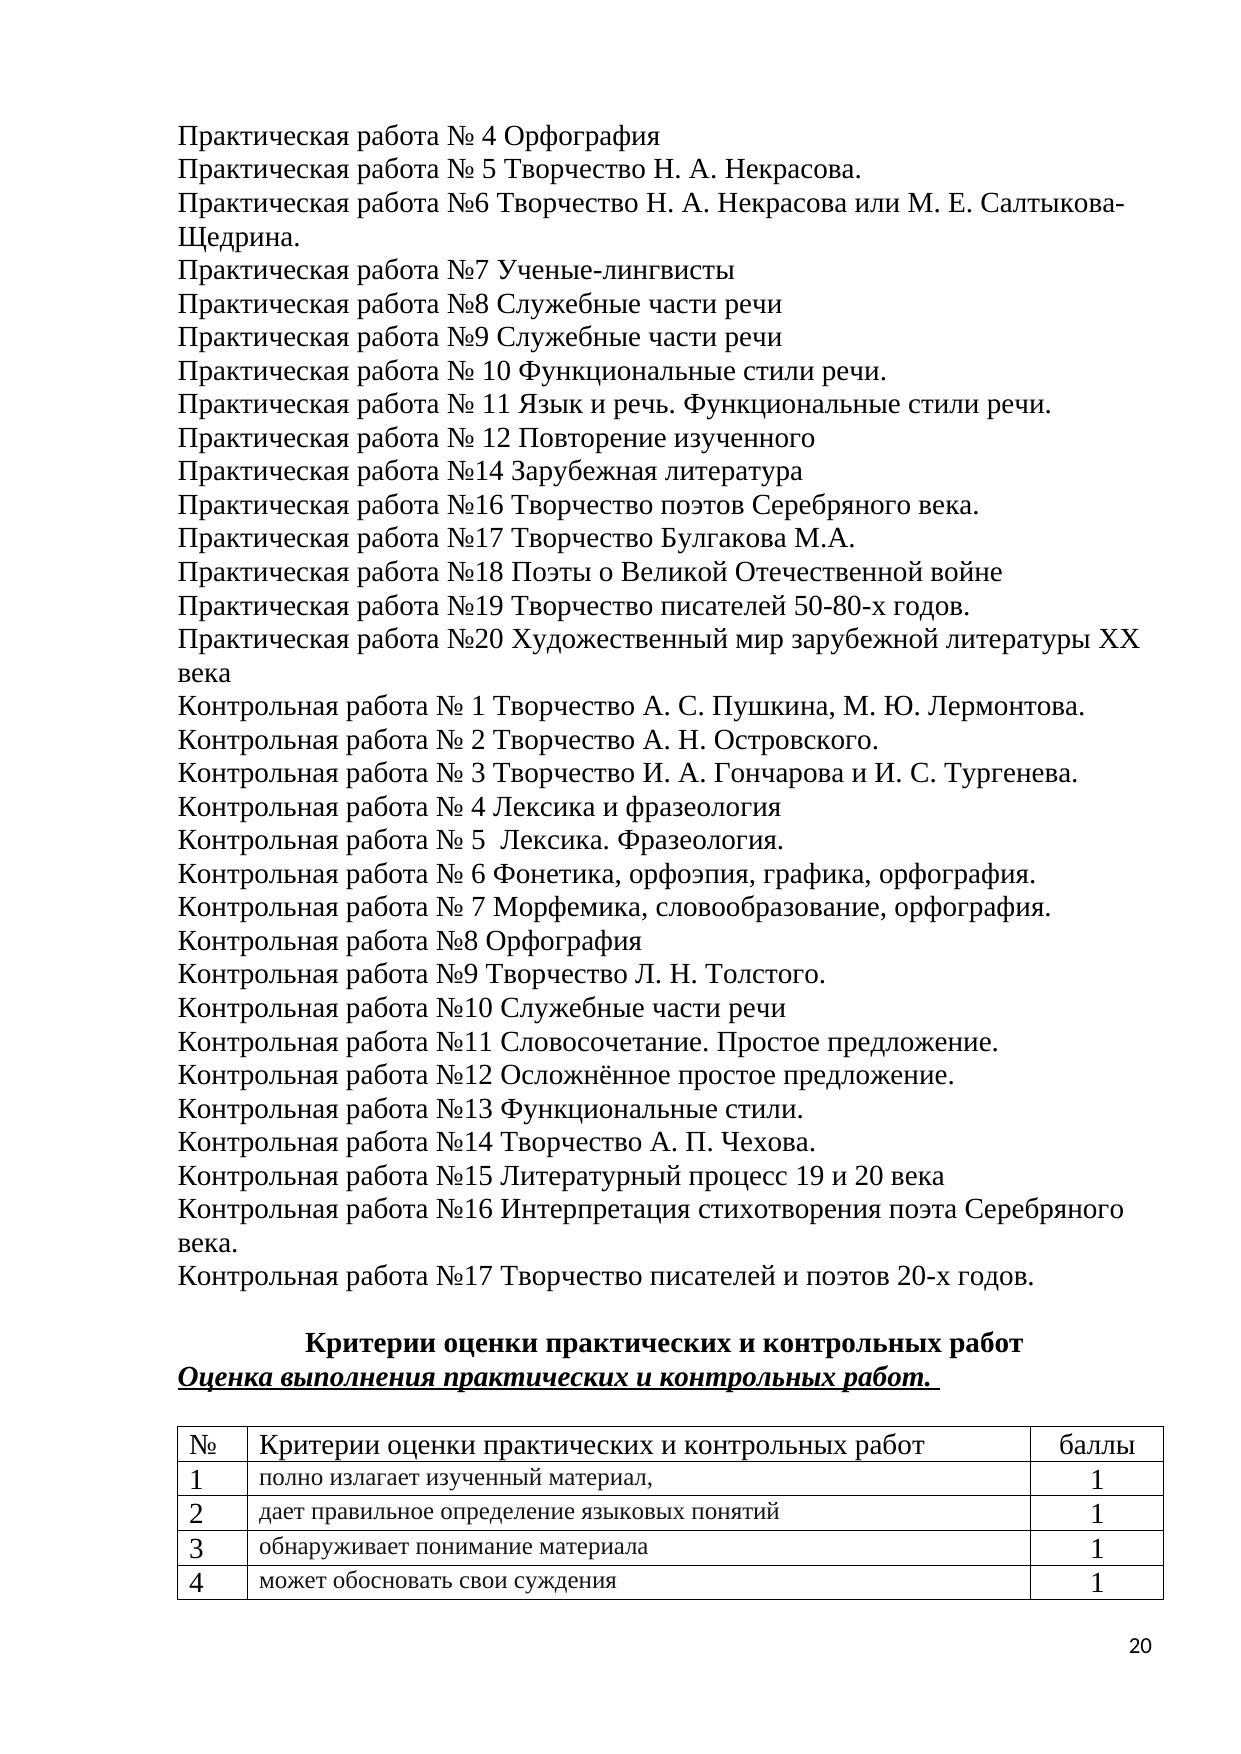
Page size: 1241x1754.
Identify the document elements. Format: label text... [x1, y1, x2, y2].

text Контрольная работа № 1 Творчество А. С. Пушкина, М. Ю. Лермонтова. [177, 688, 1152, 722]
text Практическая работа №9 Служебные части речи [177, 319, 1152, 353]
text Контрольная работа № 3 Творчество И. А. Гончарова и И. С. Тургенева. [177, 755, 1152, 789]
table_header № [178, 1427, 247, 1461]
text Контрольная работа №9 Творчество Л. Н. Толстого. [177, 957, 1152, 990]
text Практическая работа №18 Поэты о Великой Отечественной войне [177, 554, 1152, 588]
table_cell 3 [178, 1531, 247, 1564]
table_cell 1 [1031, 1566, 1163, 1599]
table_cell 4 [178, 1566, 247, 1599]
text Контрольная работа № 4 Лексика и фразеология [177, 789, 1152, 822]
table_cell 1 [178, 1462, 247, 1495]
text Практическая работа № 4 Орфография [177, 118, 1152, 152]
table_cell дает правильное определение языковых понятий [248, 1496, 1030, 1530]
text Практическая работа № 5 Творчество Н. А. Некрасова. [177, 152, 1152, 185]
text Контрольная работа №17 Творчество писателей и поэтов 20-х годов. [177, 1258, 1152, 1292]
table_cell 1 [1031, 1531, 1163, 1564]
text Критерии оценки практических и контрольных работ [177, 1326, 1152, 1359]
text Практическая работа №19 Творчество писателей 50-80-х годов. [177, 588, 1152, 621]
text Оценка выполнения практических и контрольных работ. [177, 1359, 1152, 1393]
text Практическая работа № 11 Язык и речь. Функциональные стили речи. [177, 386, 1152, 420]
text Контрольная работа №15 Литературный процесс 19 и 20 века [177, 1158, 1152, 1191]
text Практическая работа № 12 Повторение изученного [177, 420, 1152, 453]
text Практическая работа №8 Служебные части речи [177, 286, 1152, 319]
text Практическая работа №16 Творчество поэтов Серебряного века. [177, 487, 1152, 521]
text Контрольная работа №16 Интерпретация стихотворения поэта Серебряного века. [177, 1191, 1152, 1258]
text Практическая работа №14 Зарубежная литература [177, 453, 1152, 487]
text Практическая работа №20 Художественный мир зарубежной литературы XX века [177, 621, 1152, 688]
text Контрольная работа №11 Словосочетание. Простое предложение. [177, 1024, 1152, 1057]
text Контрольная работа № 2 Творчество А. Н. Островского. [177, 722, 1152, 755]
table_header Критерии оценки практических и контрольных работ [248, 1427, 1030, 1461]
text Контрольная работа №8 Орфография [177, 923, 1152, 957]
text Контрольная работа № 5 Лексика. Фразеология. [177, 822, 1152, 856]
table_cell 1 [1031, 1462, 1163, 1495]
text Контрольная работа № 7 Морфемика, словообразование, орфография. [177, 889, 1152, 923]
table_cell может обосновать свои суждения [248, 1566, 1030, 1599]
table_cell 2 [178, 1496, 247, 1530]
table_cell обнаруживает понимание материала [248, 1531, 1030, 1564]
text Контрольная работа №14 Творчество А. П. Чехова. [177, 1124, 1152, 1158]
table_cell 1 [1031, 1496, 1163, 1530]
table_header баллы [1031, 1427, 1163, 1461]
text Контрольная работа №13 Функциональные стили. [177, 1091, 1152, 1124]
text Практическая работа № 10 Функциональные стили речи. [177, 353, 1152, 386]
text Практическая работа №7 Ученые-лингвисты [177, 252, 1152, 286]
text Практическая работа №17 Творчество Булгакова М.А. [177, 521, 1152, 554]
text Практическая работа №6 Творчество Н. А. Некрасова или М. Е. Салтыкова-Щедрина. [177, 185, 1152, 252]
text Контрольная работа №12 Осложнённое простое предложение. [177, 1057, 1152, 1091]
text Контрольная работа № 6 Фонетика, орфоэпия, графика, орфография. [177, 856, 1152, 889]
text Контрольная работа №10 Служебные части речи [177, 990, 1152, 1024]
table_cell полно излагает изученный материал, [248, 1462, 1030, 1495]
